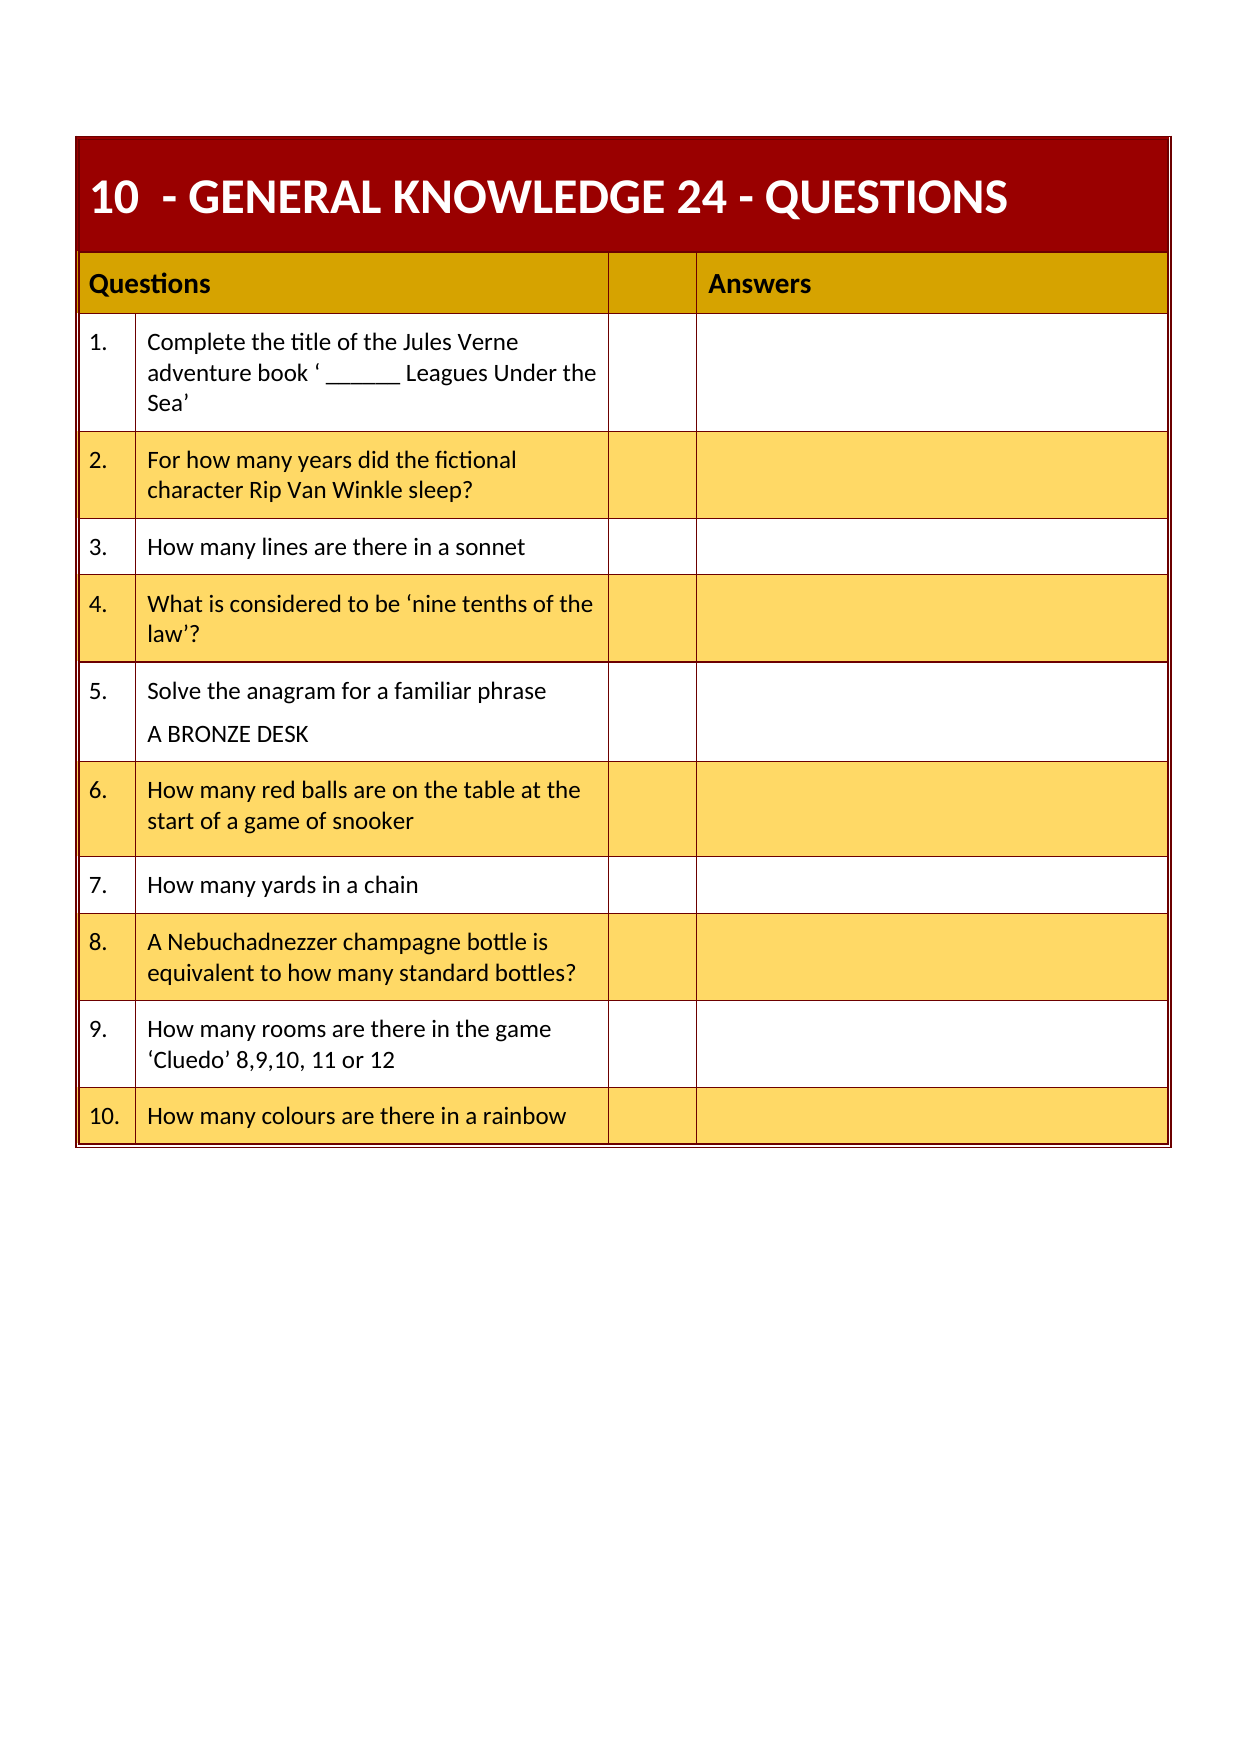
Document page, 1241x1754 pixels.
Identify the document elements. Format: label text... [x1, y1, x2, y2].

table_cell [609, 314, 696, 431]
table_cell A Nebuchadnezzer champagne bottle is equivalent to how many standard bottles? [136, 914, 608, 1000]
table_cell 1. [80, 314, 135, 431]
table_cell Questions [80, 253, 608, 313]
table_cell [697, 663, 1167, 761]
table_cell 2. [80, 432, 135, 518]
table_cell [609, 762, 696, 856]
table_cell Complete the title of the Jules Verne adventure book ‘ ______ Leagues Under the Sea’ [136, 314, 608, 431]
table_cell 5. [80, 663, 135, 761]
table_cell [609, 253, 696, 313]
table_cell 9. [80, 1001, 135, 1087]
table_cell 7. [80, 857, 135, 913]
table_cell [609, 1088, 696, 1143]
table_cell 4. [80, 575, 135, 661]
table_cell [609, 663, 696, 761]
table_cell How many yards in a chain [136, 857, 608, 913]
table_cell [697, 1088, 1167, 1143]
table_cell [697, 519, 1167, 574]
table_cell Solve the anagram for a familiar phrase A BRONZE DESK [136, 663, 608, 761]
table_cell [609, 432, 696, 518]
table_cell For how many years did the fictional character Rip Van Winkle sleep? [136, 432, 608, 518]
table_header 10 - GENERAL KNOWLEDGE 24 - QUESTIONS [80, 140, 1167, 251]
table_cell [697, 762, 1167, 856]
table_cell How many rooms are there in the game ‘Cluedo’ 8,9,10, 11 or 12 [136, 1001, 608, 1087]
table_cell [609, 519, 696, 574]
table_cell 8. [80, 914, 135, 1000]
table_cell [697, 857, 1167, 913]
table_cell [609, 857, 696, 913]
table_cell What is considered to be ‘nine tenths of the law’? [136, 575, 608, 661]
table_cell [697, 432, 1167, 518]
table_cell 6. [80, 762, 135, 856]
table_cell [609, 575, 696, 661]
table_cell 10. [80, 1088, 135, 1143]
table_cell [609, 1001, 696, 1087]
table_cell [697, 314, 1167, 431]
table_cell [697, 575, 1167, 661]
table_cell [697, 1001, 1167, 1087]
table_cell Answers [697, 253, 1167, 313]
table_cell [609, 914, 696, 1000]
table_cell [697, 914, 1167, 1000]
table_cell How many colours are there in a rainbow [136, 1088, 608, 1143]
table_cell How many red balls are on the table at the start of a game of snooker [136, 762, 608, 856]
table_cell How many lines are there in a sonnet [136, 519, 608, 574]
table_cell 3. [80, 519, 135, 574]
